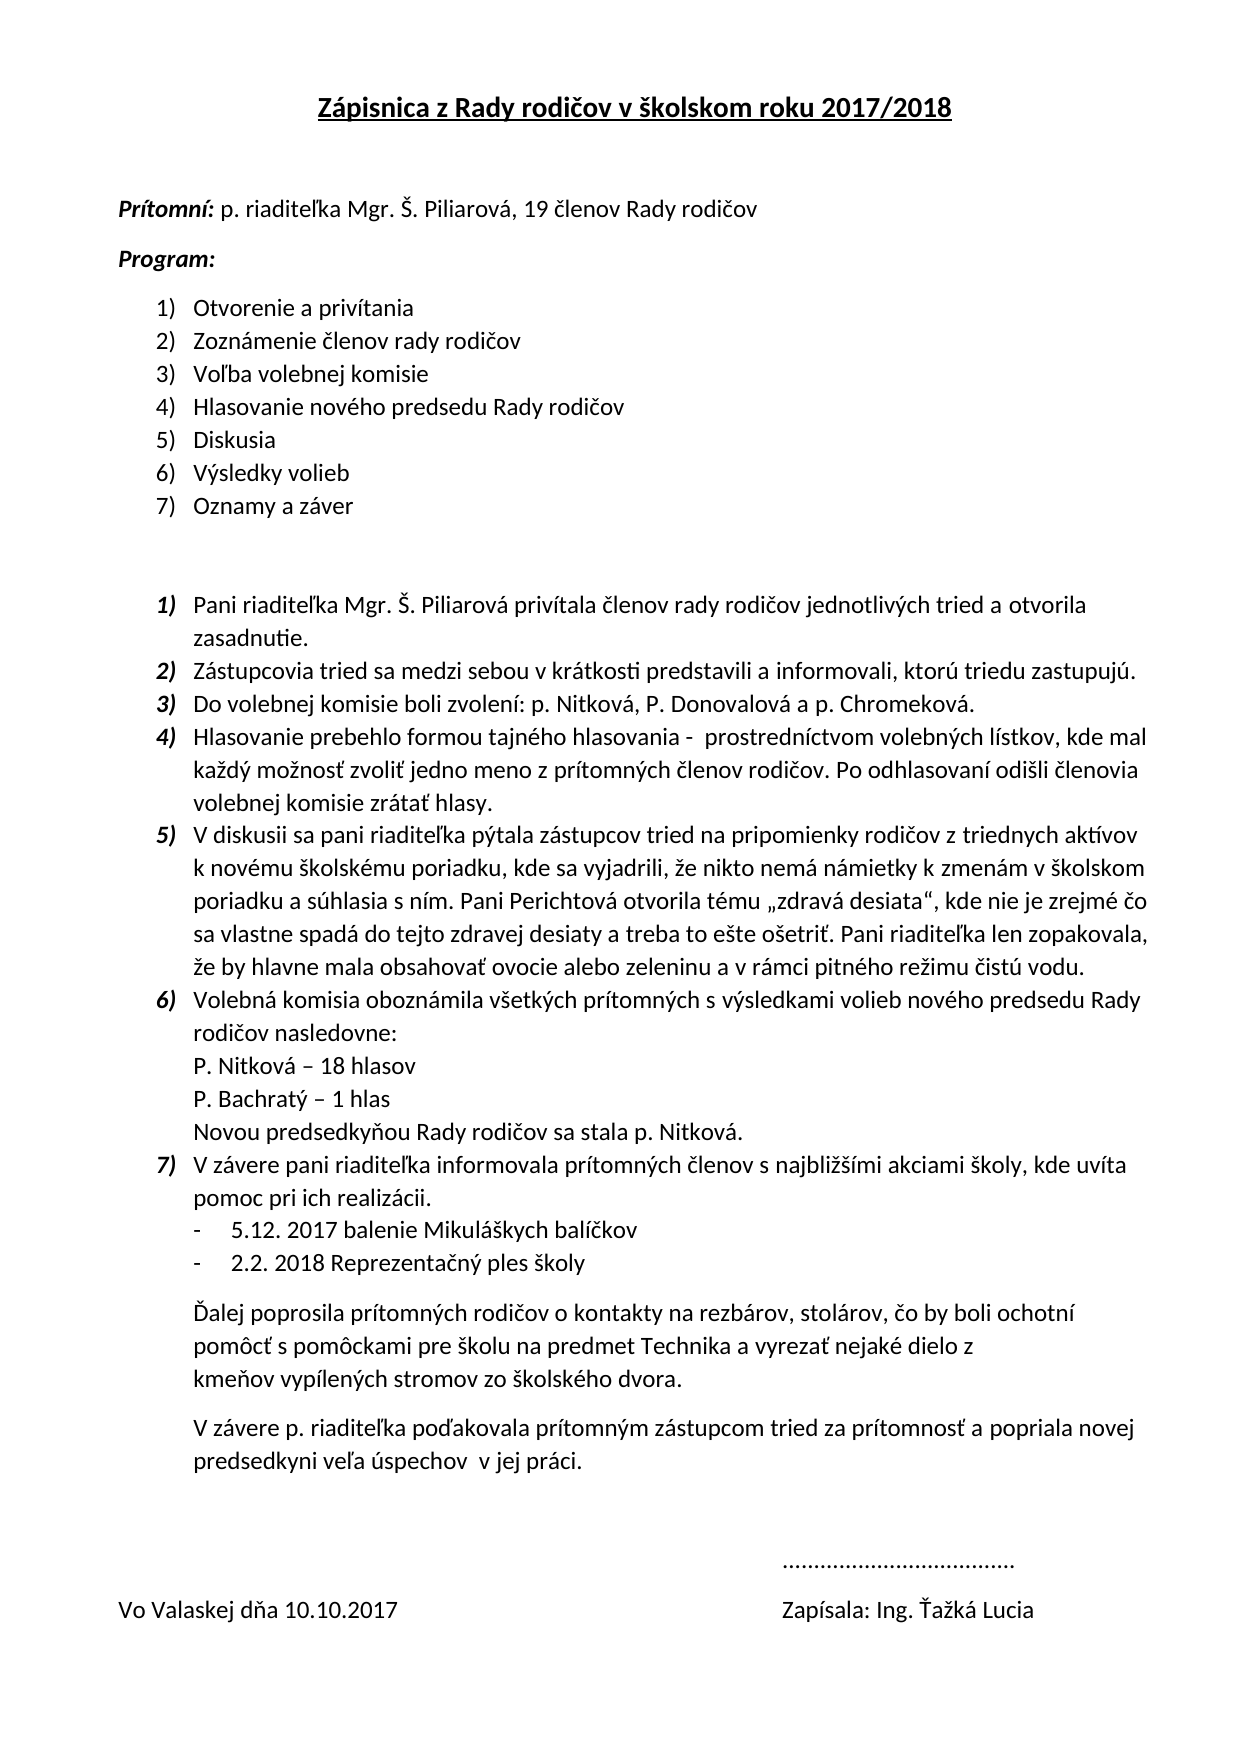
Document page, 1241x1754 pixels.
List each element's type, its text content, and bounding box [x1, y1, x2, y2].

list Pani riaditeľka Mgr. Š. Piliarová privítala členov rady rodičov jednotlivých tried a otvorila zasadnutie. [156, 589, 1152, 653]
list V diskusii sa pani riaditeľka pýtala zástupcov tried na pripomienky rodičov z triednych aktívov k novému školskému poriadku, kde sa vyjadrili, že nikto nemá námietky k zmenám v školskom poriadku a súhlasia s ním. Pani Perichtová otvorila tému „zdravá desiata“, kde nie je zrejmé čo sa vlastne spadá do tejto zdravej desiaty a treba to ešte ošetriť. Pani riaditeľka len zopakovala, že by hlavne mala obsahovať ovocie alebo zeleninu a v rámci pitného režimu čistú vodu. [156, 819, 1152, 982]
list Výsledky volieb [156, 457, 1152, 488]
list Diskusia [156, 424, 1152, 455]
list P. Bachratý – 1 hlas [193, 1083, 1152, 1113]
text ..................................... [118, 1544, 1152, 1575]
text Prítomní: p. riaditeľka Mgr. Š. Piliarová, 19 členov Rady rodičov [118, 193, 1152, 224]
list 2.2. 2018 Reprezentačný ples školy [193, 1247, 1152, 1278]
list Hlasovanie nového predsedu Rady rodičov [156, 391, 1152, 422]
list P. Nitková – 18 hlasov [193, 1050, 1152, 1081]
list Oznamy a záver [156, 490, 1152, 521]
list Do volebnej komisie boli zvolení: p. Nitková, P. Donovalová a p. Chromeková. [156, 688, 1152, 718]
text V závere p. riaditeľka poďakovala prítomným zástupcom tried za prítomnosť a popriala novej predsedkyni veľa úspechov v jej práci. [193, 1412, 1152, 1476]
list Otvorenie a privítania [156, 292, 1152, 323]
text Program: [118, 243, 1152, 273]
list Zástupcovia tried sa medzi sebou v krátkosti predstavili a informovali, ktorú triedu zastupujú. [156, 655, 1152, 686]
list Zoznámenie členov rady rodičov [156, 325, 1152, 356]
list Hlasovanie prebehlo formou tajného hlasovania - prostredníctvom volebných lístkov, kde mal každý možnosť zvoliť jedno meno z prítomných členov rodičov. Po odhlasovaní odišli členovia volebnej komisie zrátať hlasy. [156, 721, 1152, 817]
list V závere pani riaditeľka informovala prítomných členov s najbližšími akciami školy, kde uvíta pomoc pri ich realizácii. [156, 1149, 1152, 1212]
list Voľba volebnej komisie [156, 358, 1152, 389]
text Ďalej poprosila prítomných rodičov o kontakty na rezbárov, stolárov, čo by boli ochotní pomôcť s pomôckami pre školu na predmet Technika a vyrezať nejaké dielo z kmeňov vypílených stromov zo školského dvora. [193, 1297, 1152, 1393]
list Volebná komisia oboznámila všetkých prítomných s výsledkami volieb nového predsedu Rady rodičov nasledovne: [156, 984, 1152, 1048]
text Zápisnica z Rady rodičov v školskom roku 2017/2018 [118, 89, 1152, 124]
text Vo Valaskej dňa 10.10.2017 Zapísala: Ing. Ťažká Lucia [118, 1594, 1152, 1625]
list 5.12. 2017 balenie Mikuláškych balíčkov [193, 1214, 1152, 1245]
list Novou predsedkyňou Rady rodičov sa stala p. Nitková. [193, 1116, 1152, 1146]
